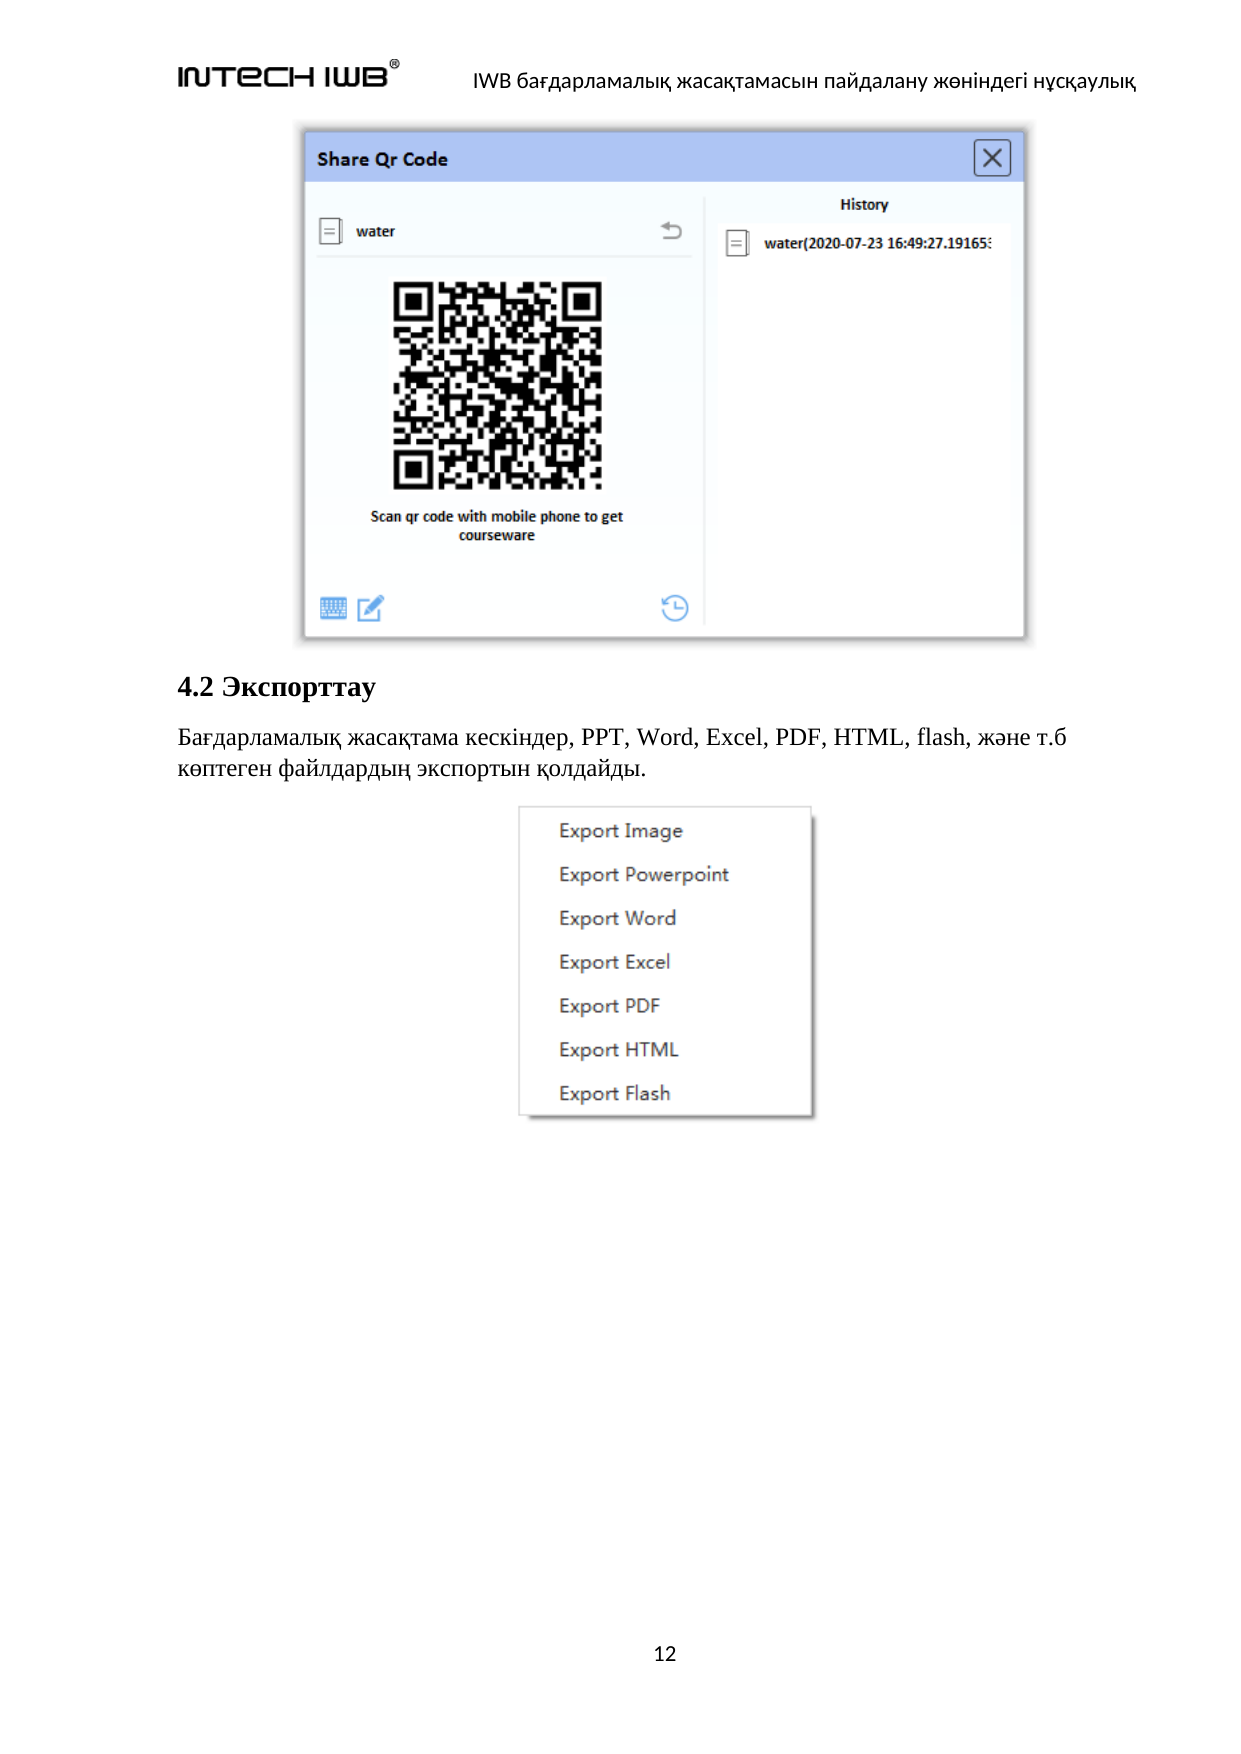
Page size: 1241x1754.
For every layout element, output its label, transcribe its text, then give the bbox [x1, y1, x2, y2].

text 4.2 Экспорттау [177, 669, 1152, 703]
picture [177, 59, 401, 89]
text Бағдарламалық жасақтама кескіндер, PPT, Word, Excel, PDF, HTML, flash, және т.б көптеген файлдардың экспортын қолдайды. [177, 722, 1152, 782]
picture [506, 801, 823, 1127]
picture [291, 118, 1038, 651]
